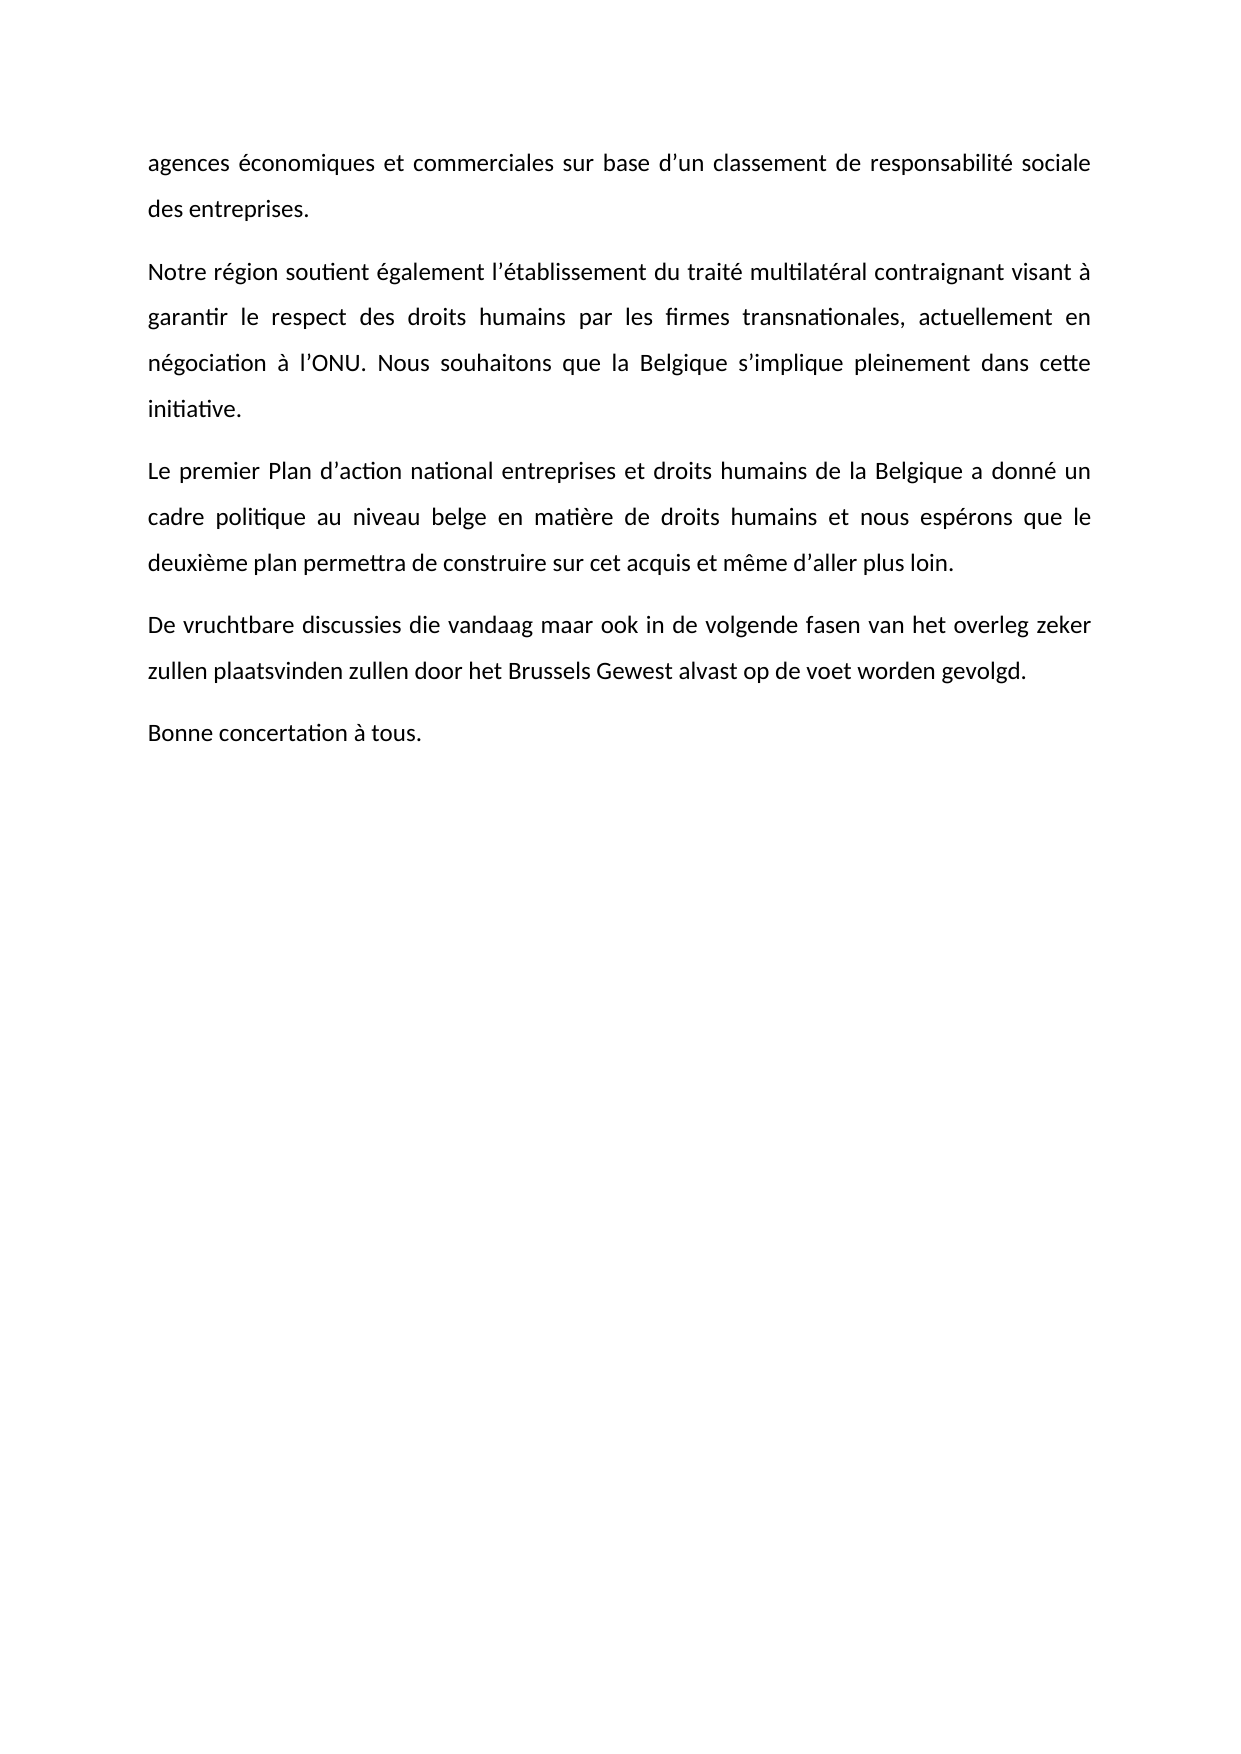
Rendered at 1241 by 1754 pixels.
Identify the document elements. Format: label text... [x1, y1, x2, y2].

text De vruchtbare discussies die vandaag maar ook in de volgende fasen van het overleg zeker zullen plaatsvinden zullen door het Brussels Gewest alvast op de voet worden gevolgd. [148, 609, 1093, 685]
text Notre région soutient également l’établissement du traité multilatéral contraignant visant à garantir le respect des droits humains par les firmes transnationales, actuellement en négociation à l’ONU. Nous souhaitons que la Belgique s’implique pleinement dans cette initiative. [148, 256, 1093, 423]
text Le premier Plan d’action national entreprises et droits humains de la Belgique a donné un cadre politique au niveau belge en matière de droits humains et nous espérons que le deuxième plan permettra de construire sur cet acquis et même d’aller plus loin. [148, 455, 1093, 577]
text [148, 148, 1093, 224]
text Bonne concertation à tous. [148, 717, 1093, 748]
